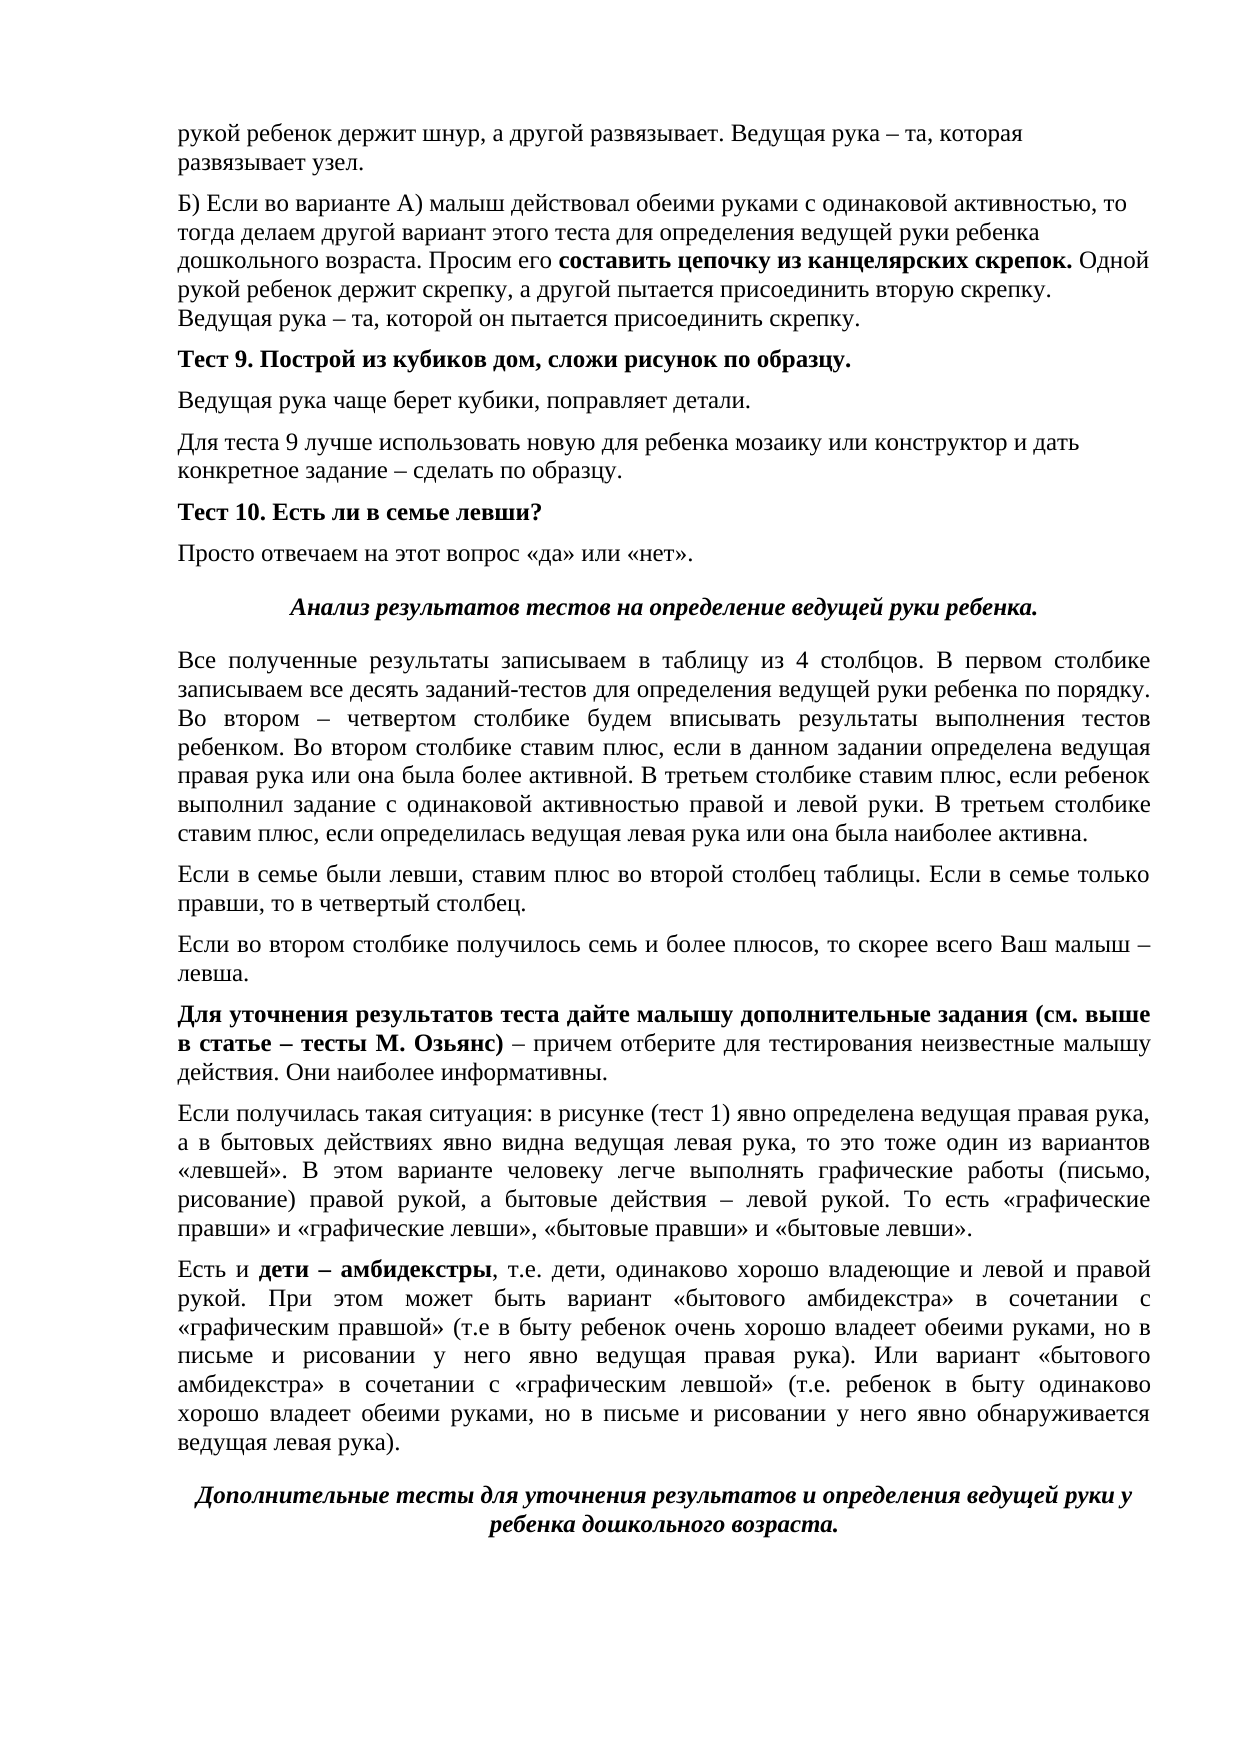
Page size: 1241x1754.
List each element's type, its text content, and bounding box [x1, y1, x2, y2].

text Ведущая рука чаще берет кубики, поправляет детали. [177, 386, 1152, 414]
text Все полученные результаты записываем в таблицу из 4 столбцов. В первом столбике записываем все десять заданий-тестов для определения ведущей руки ребенка по порядку. Во втором – четвертом столбике будем вписывать результаты выполнения тестов ребенком. Во втором столбике ставим плюс, если в данном задании определена ведущая правая рука или она была более активной. В третьем столбике ставим плюс, если ребенок выполнил задание с одинаковой активностью правой и левой руки. В третьем столбике ставим плюс, если определилась ведущая левая рука или она была наиболее активна. [177, 646, 1152, 847]
text Для теста 9 лучше использовать новую для ребенка мозаику или конструктор и дать конкретное задание – сделать по образцу. [177, 427, 1152, 484]
text Есть и дети – амбидекстры, т.е. дети, одинаково хорошо владеющие и левой и правой рукой. При этом может быть вариант «бытового амбидекстра» в сочетании с «графическим правшой» (т.е в быту ребенок очень хорошо владеет обеими руками, но в письме и рисовании у него явно ведущая правая рука). Или вариант «бытового амбидекстра» в сочетании с «графическим левшой» (т.е. ребенок в быту одинаково хорошо владеет обеими руками, но в письме и рисовании у него явно обнаруживается ведущая левая рука). [177, 1254, 1152, 1456]
text Просто отвечаем на этот вопрос «да» или «нет». [177, 538, 1152, 567]
text Если во втором столбике получилось семь и более плюсов, то скорее всего Ваш малыш – левша. [177, 929, 1152, 987]
text Для уточнения результатов теста дайте малышу дополнительные задания (см. выше в статье – тесты М. Озьянс) – причем отберите для тестирования неизвестные малышу действия. Они наиболее информативны. [177, 999, 1152, 1086]
text Тест 9. Построй из кубиков дом, сложи рисунок по образцу. [177, 344, 1152, 373]
text Дополнительные тесты для уточнения результатов и определения ведущей руки у ребенка дошкольного возраста. [177, 1481, 1152, 1538]
text Б) Если во варианте А) малыш действовал обеими руками с одинаковой активностью, то тогда делаем другой вариант этого теста для определения ведущей руки ребенка дошкольного возраста. Просим его составить цепочку из канцелярских скрепок. Одной рукой ребенок держит скрепку, а другой пытается присоединить вторую скрепку. Ведущая рука – та, которой он пытается присоединить скрепку. [177, 188, 1152, 332]
text Анализ результатов тестов на определение ведущей руки ребенка. [177, 592, 1152, 621]
text Если получилась такая ситуация: в рисунке (тест 1) явно определена ведущая правая рука, а в бытовых действиях явно видна ведущая левая рука, то это тоже один из вариантов «левшей». В этом варианте человеку легче выполнять графические работы (письмо, рисование) правой рукой, а бытовые действия – левой рукой. То есть «графические правши» и «графические левши», «бытовые правши» и «бытовые левши». [177, 1098, 1152, 1242]
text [177, 118, 1152, 176]
text Тест 10. Есть ли в семье левши? [177, 497, 1152, 526]
text Если в семье были левши, ставим плюс во второй столбец таблицы. Если в семье только правши, то в четвертый столбец. [177, 859, 1152, 917]
